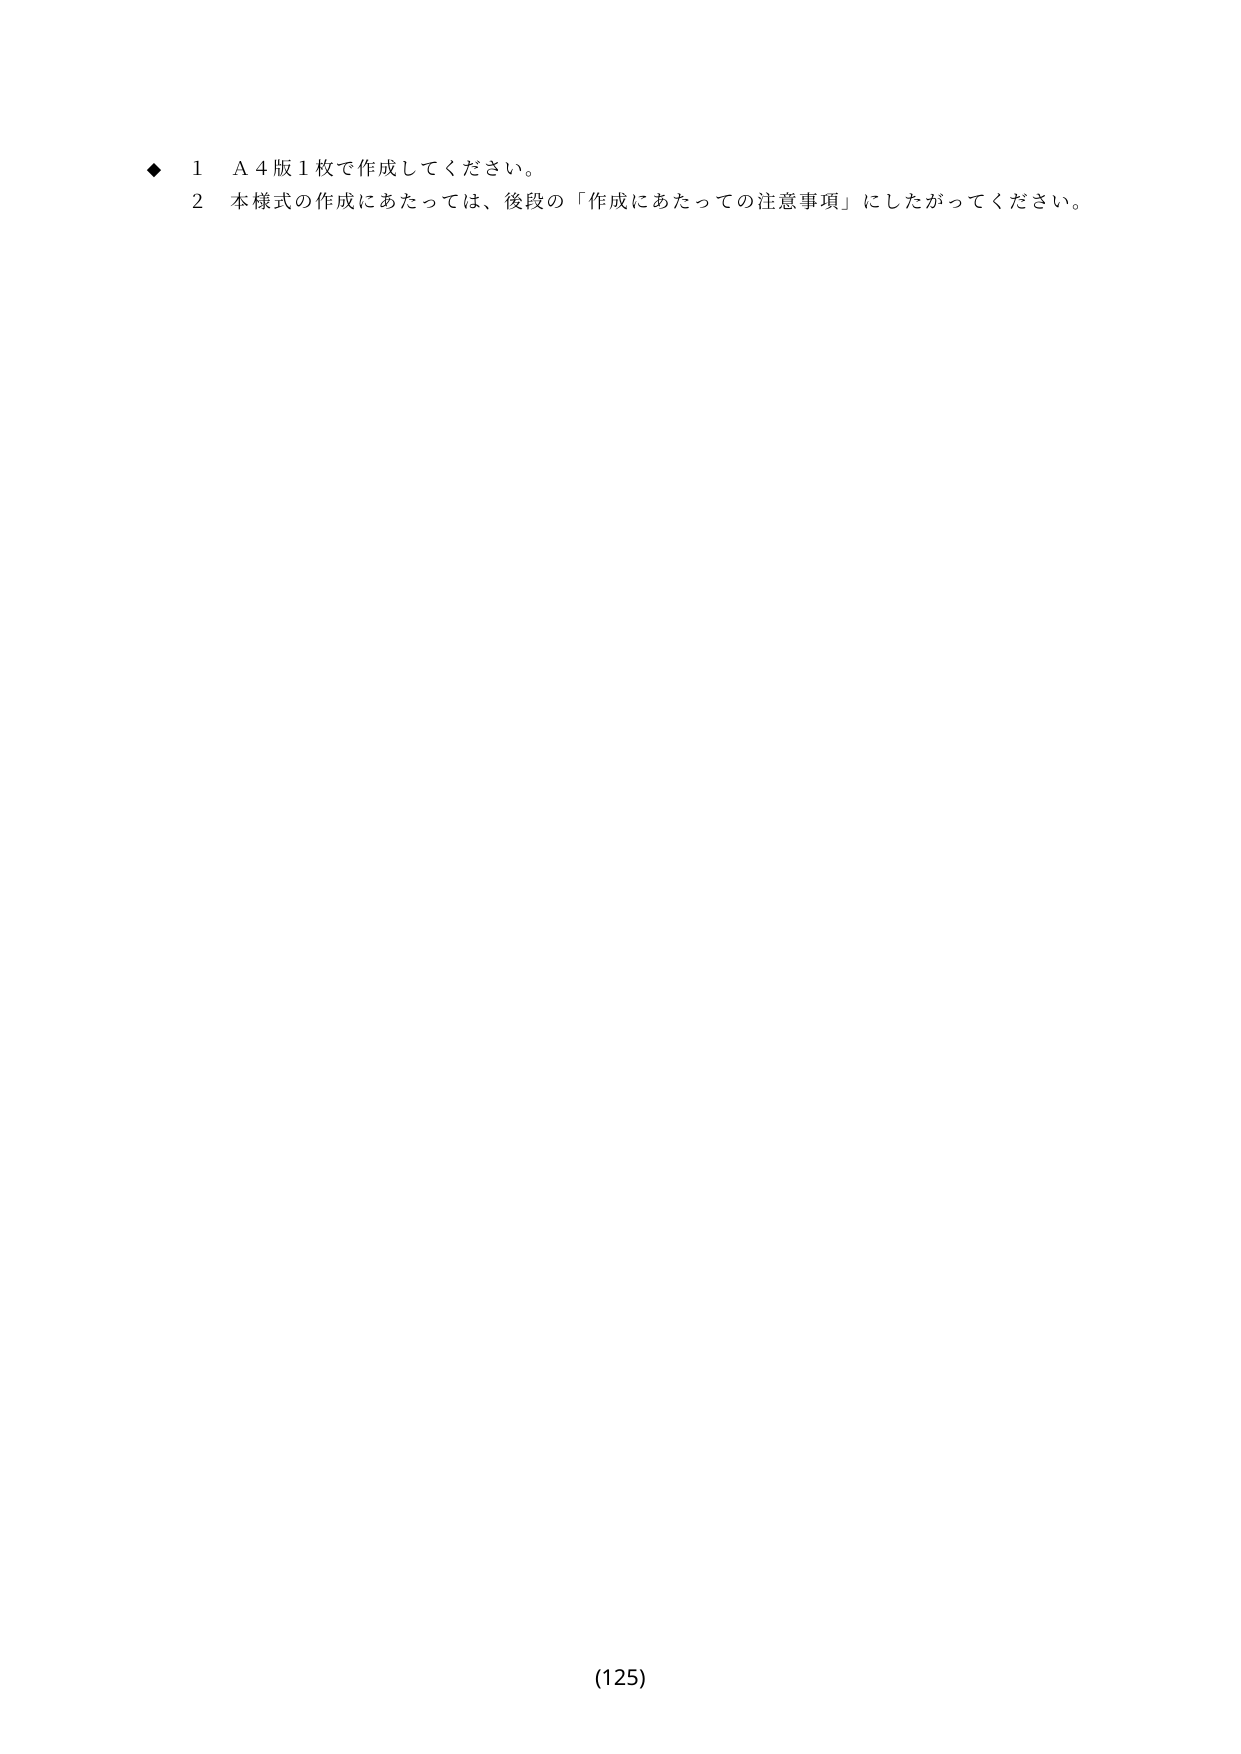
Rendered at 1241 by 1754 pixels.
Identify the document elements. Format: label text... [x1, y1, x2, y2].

text ◆ １ Ａ４版１枚で作成してください。 [147, 151, 1093, 184]
text ２ 本様式の作成にあたっては、後段の「作成にあたっての注意事項」にしたがってください。 [147, 184, 1093, 217]
